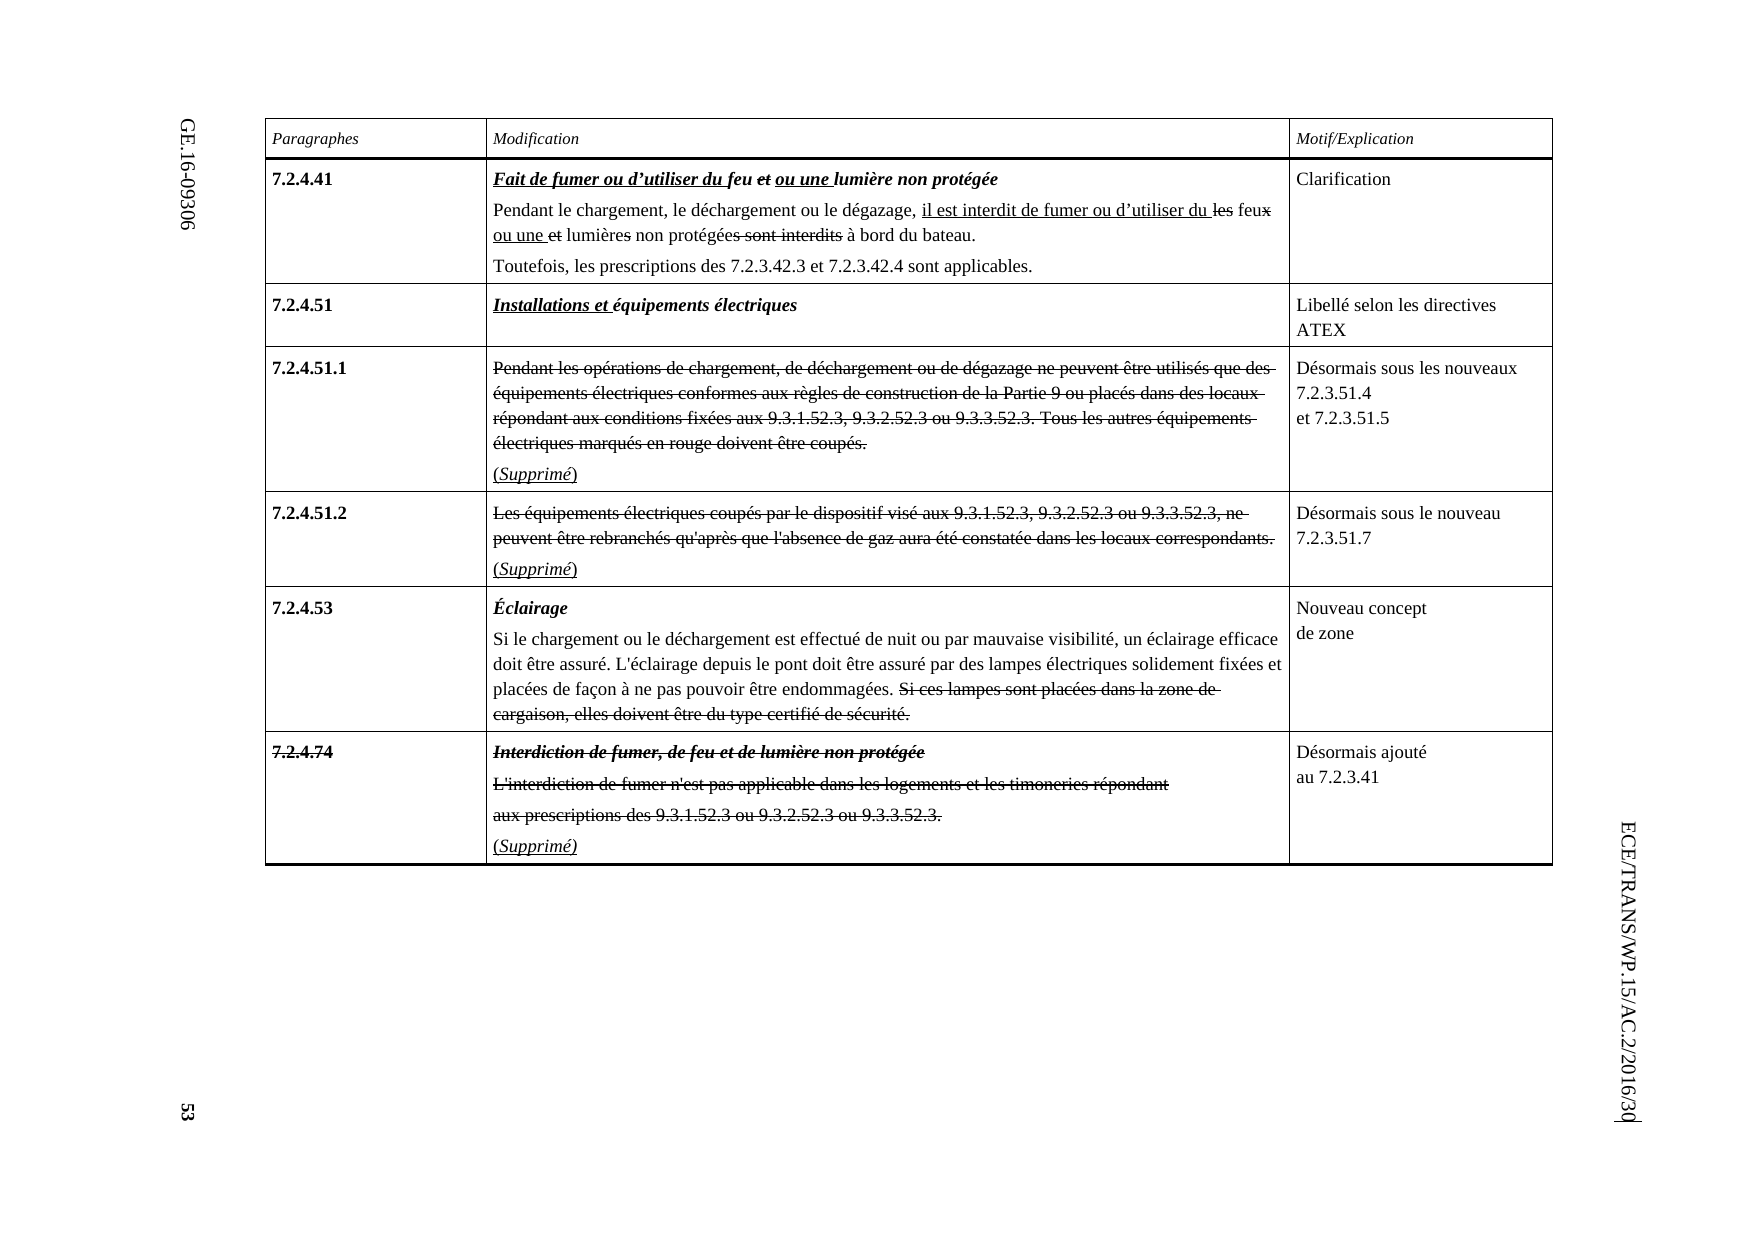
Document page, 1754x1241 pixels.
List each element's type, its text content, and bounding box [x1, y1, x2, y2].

table_cell Installations et équipements électriques [487, 284, 1289, 346]
table_header Motif/Explication [1290, 119, 1552, 157]
table_cell Fait de fumer ou d’utiliser du feu et ou une lumière non protégée Pendant le chargement, le déchargement ou le dégazage, il est interdit de fumer ou d’utiliser du les feux ou une et lumières non protégées sont interdits à bord du bateau. Toutefois, les prescriptions des 7.2.3.42.3 et 7.2.3.42.4 sont applicables. [487, 160, 1289, 283]
table_cell Les équipements électriques coupés par le dispositif visé aux 9.3.1.52.3, 9.3.2.52.3 ou 9.3.3.52.3, ne peuvent être rebranchés qu'après que l'absence de gaz aura été constatée dans les locaux correspondants. (Supprimé) [487, 492, 1289, 586]
table_cell Clarification [1290, 160, 1552, 283]
table_cell Nouveau concept de zone [1290, 587, 1552, 731]
table_header Paragraphes [266, 119, 486, 157]
table_cell Désormais ajouté au 7.2.3.41 [1290, 732, 1552, 863]
table_cell 7.2.4.53 [266, 587, 486, 731]
table_cell Désormais sous le nouveau 7.2.3.51.7 [1290, 492, 1552, 586]
table_cell Désormais sous les nouveaux 7.2.3.51.4 et 7.2.3.51.5 [1290, 347, 1552, 491]
table_cell Interdiction de fumer, de feu et de lumière non protégée L'interdiction de fumer n'est pas applicable dans les logements et les timoneries répondant aux prescriptions des 9.3.1.52.3 ou 9.3.2.52.3 ou 9.3.3.52.3. (Supprimé) [487, 732, 1289, 863]
table_cell 7.2.4.51.2 [266, 492, 486, 586]
table_cell Libellé selon les directives ATEX [1290, 284, 1552, 346]
table_cell 7.2.4.51.1 [266, 347, 486, 491]
table_cell 7.2.4.51 [266, 284, 486, 346]
table_header Modification [487, 119, 1289, 157]
table_cell 7.2.4.74 [266, 732, 486, 863]
table_cell Éclairage Si le chargement ou le déchargement est effectué de nuit ou par mauvaise visibilité, un éclairage efficace doit être assuré. L'éclairage depuis le pont doit être assuré par des lampes électriques solidement fixées et placées de façon à ne pas pouvoir être endommagées. Si ces lampes sont placées dans la zone de cargaison, elles doivent être du type certifié de sécurité. [487, 587, 1289, 731]
table_cell Pendant les opérations de chargement, de déchargement ou de dégazage ne peuvent être utilisés que des équipements électriques conformes aux règles de construction de la Partie 9 ou placés dans des locaux répondant aux conditions fixées aux 9.3.1.52.3, 9.3.2.52.3 ou 9.3.3.52.3. Tous les autres équipements électriques marqués en rouge doivent être coupés. (Supprimé) [487, 347, 1289, 491]
table_cell 7.2.4.41 [266, 160, 486, 283]
